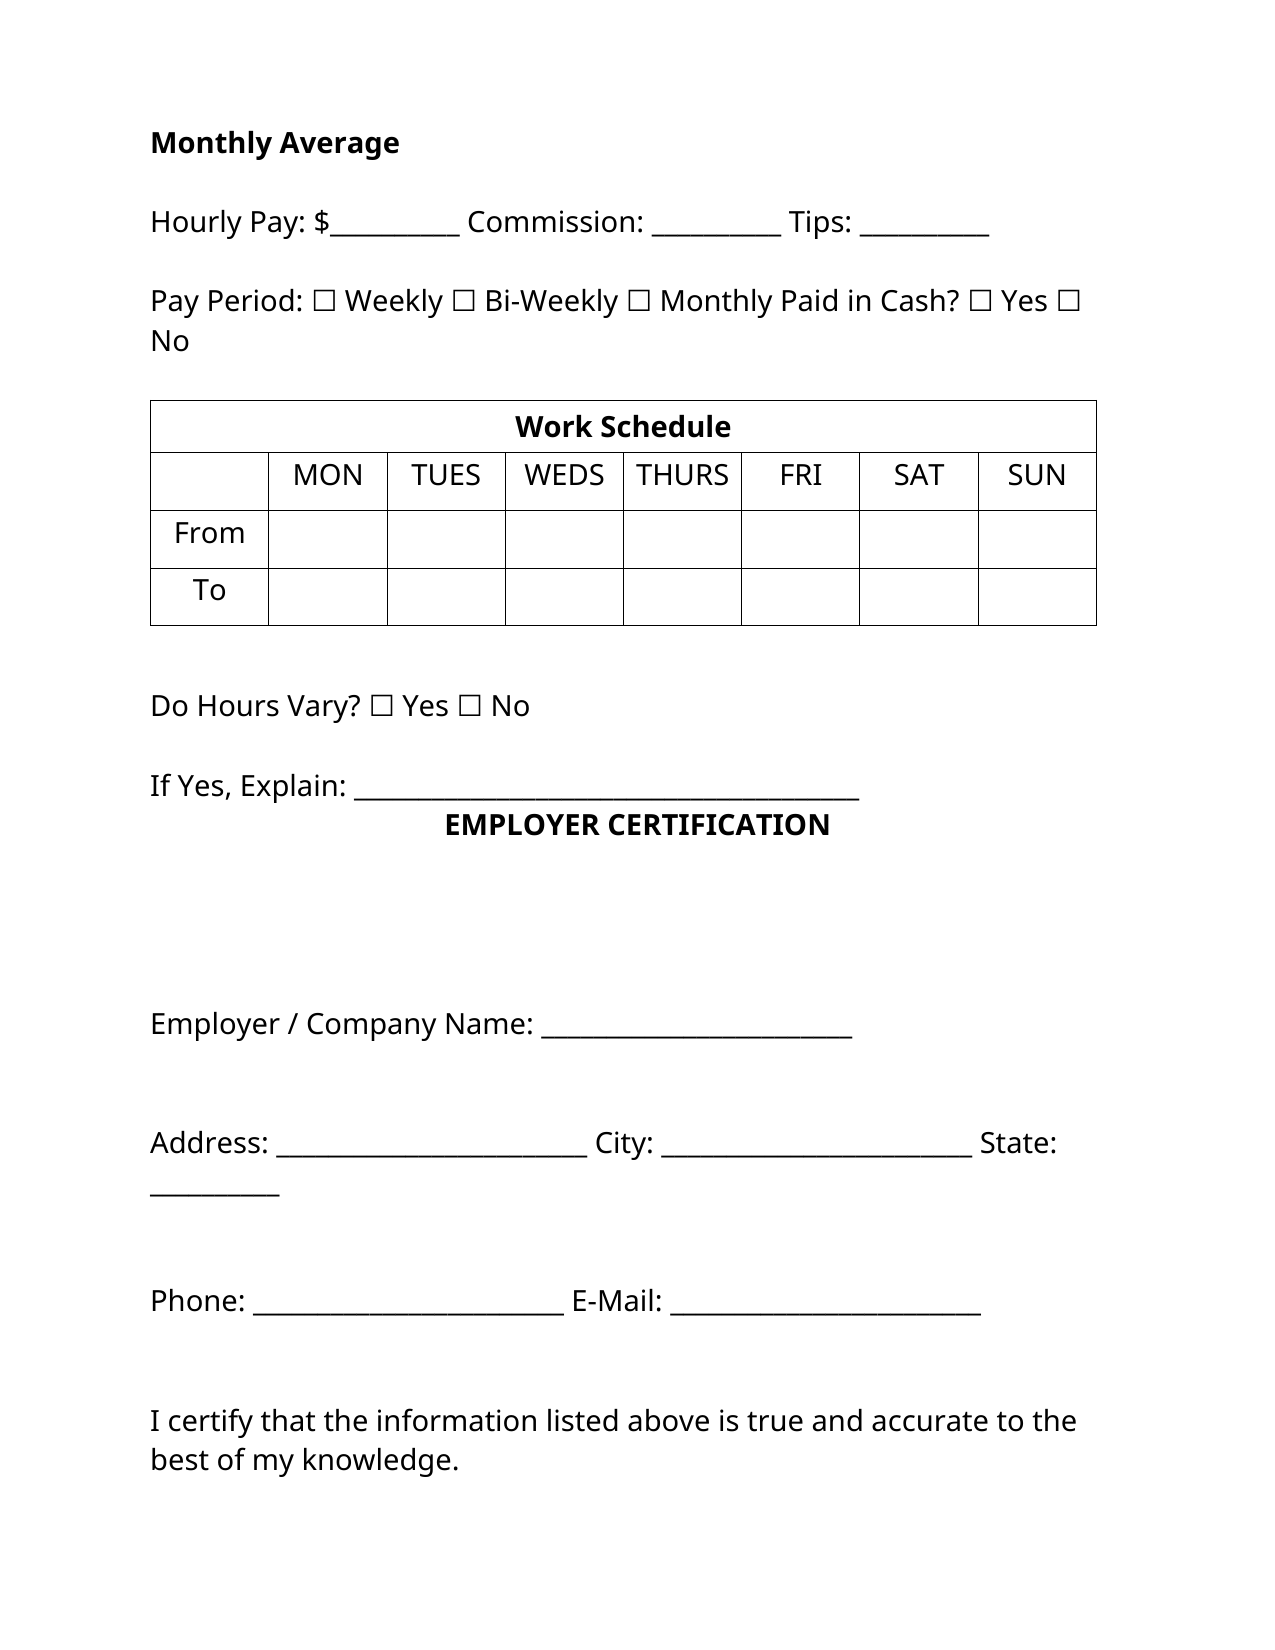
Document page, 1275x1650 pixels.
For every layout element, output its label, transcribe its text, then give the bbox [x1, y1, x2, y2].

table_cell [742, 511, 859, 567]
table_cell FRI [742, 453, 859, 510]
table_cell MON [269, 453, 387, 510]
table_cell To [151, 569, 268, 625]
table_cell [979, 569, 1096, 625]
table_cell [860, 569, 978, 625]
table_cell [860, 511, 978, 567]
text Do Hours Vary? ☐ Yes ☐ No [150, 685, 1125, 725]
text Monthly Average [150, 122, 1125, 162]
text If Yes, Explain: _______________________________________ [150, 765, 1125, 804]
table_cell From [151, 511, 268, 567]
table_cell [979, 511, 1096, 567]
text Phone: ________________________ E-Mail: ________________________ [150, 1281, 1125, 1320]
table_cell [269, 569, 387, 625]
table_cell TUES [388, 453, 505, 510]
text EMPLOYER CERTIFICATION [150, 804, 1125, 844]
table_cell [388, 569, 505, 625]
table_cell [269, 511, 387, 567]
table_cell [151, 453, 268, 510]
table_header Work Schedule [151, 401, 1096, 452]
table_cell [624, 569, 741, 625]
table_cell [506, 511, 623, 567]
table_cell WEDS [506, 453, 623, 510]
text Employer / Company Name: ________________________ [150, 1003, 1125, 1043]
table_cell [388, 511, 505, 567]
text Address: ________________________ City: ________________________ State: __________ [150, 1122, 1125, 1201]
table_cell THURS [624, 453, 741, 510]
table_cell [506, 569, 623, 625]
text Hourly Pay: $__________ Commission: __________ Tips: __________ [150, 201, 1125, 241]
table_cell SUN [979, 453, 1096, 510]
text Pay Period: ☐ Weekly ☐ Bi-Weekly ☐ Monthly Paid in Cash? ☐ Yes ☐ No [150, 281, 1125, 360]
table_cell SAT [860, 453, 978, 510]
text I certify that the information listed above is true and accurate to the best of my knowledge. [150, 1400, 1125, 1479]
table_cell [624, 511, 741, 567]
table_cell [742, 569, 859, 625]
